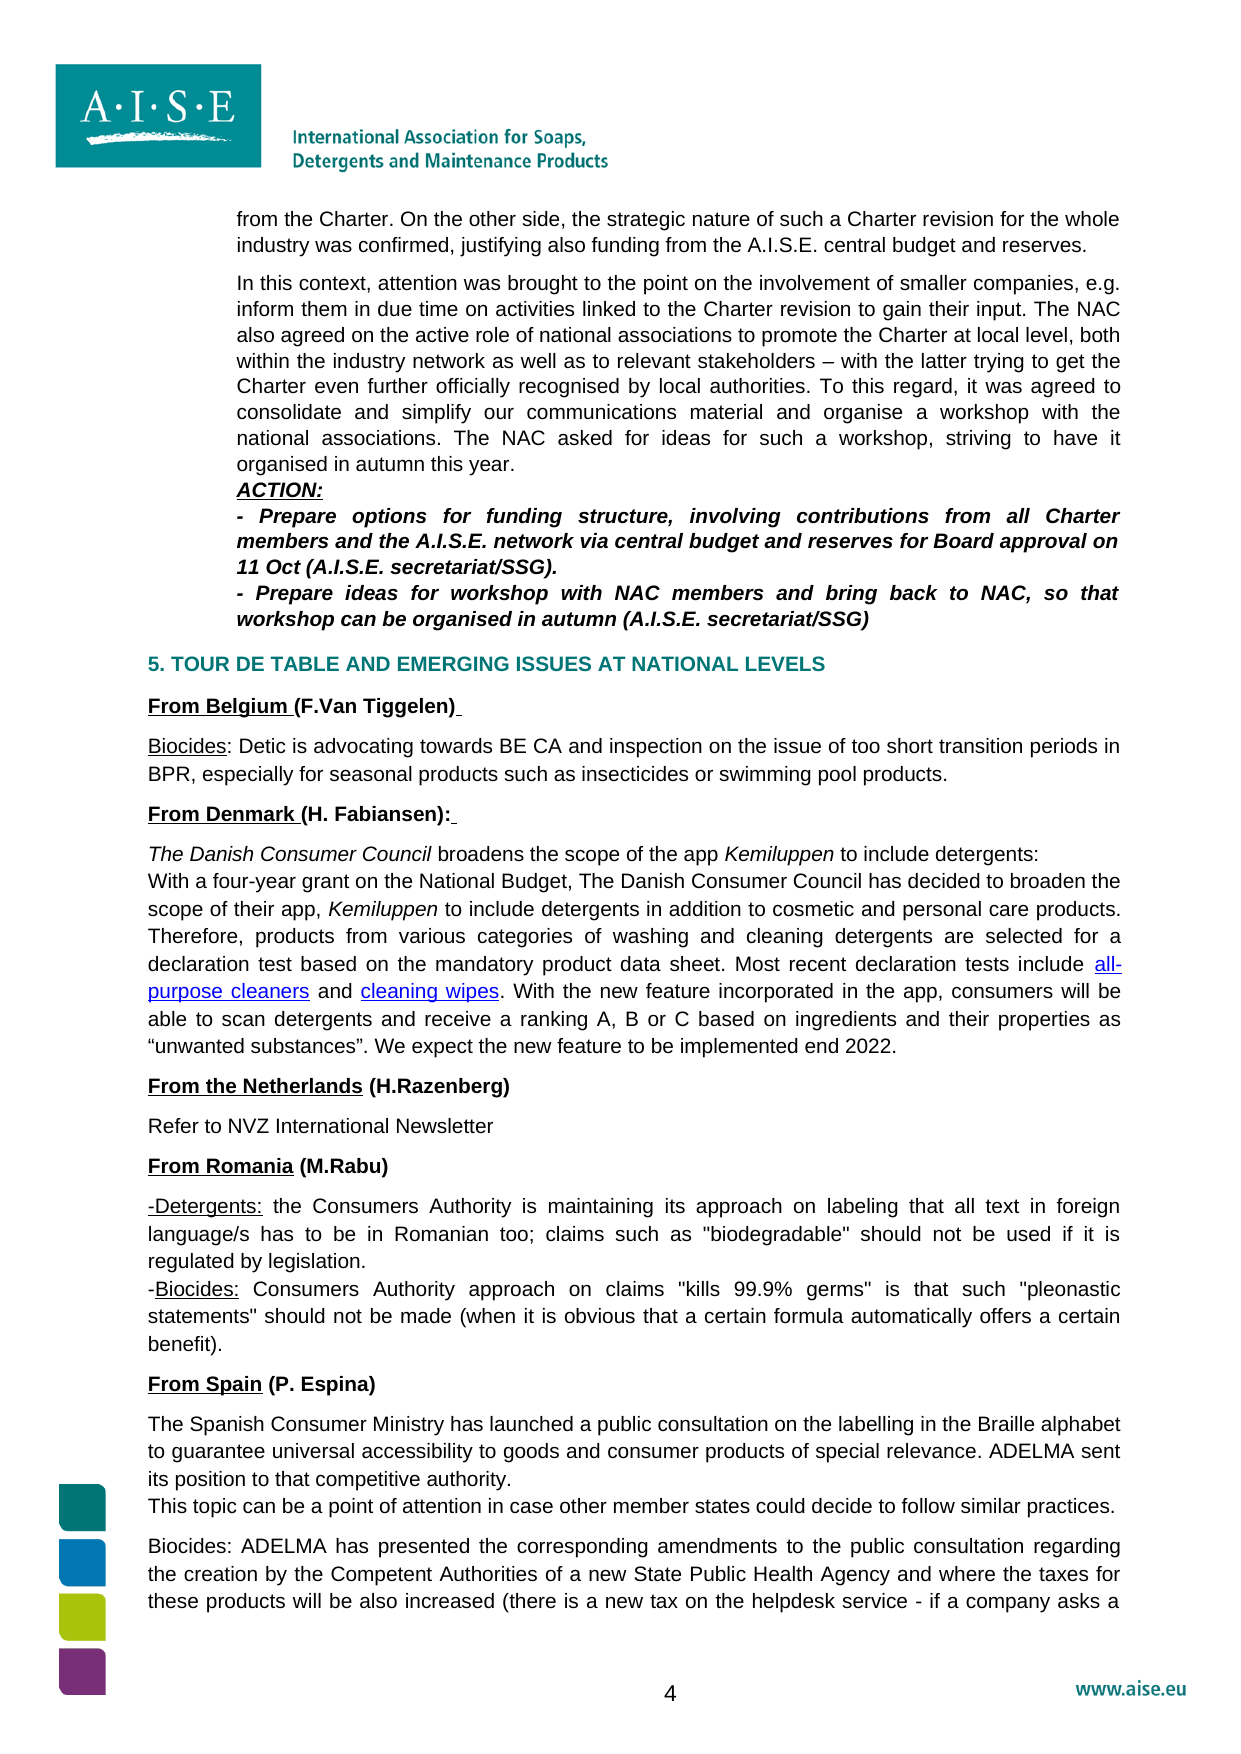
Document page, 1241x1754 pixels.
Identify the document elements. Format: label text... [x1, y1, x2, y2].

text Refer to NVZ International Newsletter [148, 1114, 1122, 1138]
text From the Netherlands (H.Razenberg) [148, 1074, 1122, 1098]
text From Spain (P. Espina) [148, 1372, 1122, 1396]
text The Spanish Consumer Ministry has launched a public consultation on the labelling in the Braille alphabet to guarantee universal accessibility to goods and consumer products of special relevance. ADELMA sent its position to that competitive authority. This topic can be a point of attention in case other member states could decide to follow similar practices. [148, 1412, 1122, 1518]
list ToUR DE TABLE AND EMERGING ISSUES AT NATIONAL LEVELS [148, 651, 1122, 675]
text From Romania (M.Rabu) [148, 1154, 1122, 1178]
picture [1063, 1656, 1202, 1715]
picture [35, 47, 626, 184]
text Biocides: Detic is advocating towards BE CA and inspection on the issue of too short transition periods in BPR, especially for seasonal products such as insecticides or swimming pool products. [148, 734, 1122, 786]
text The Danish Consumer Council broadens the scope of the app Kemiluppen to include detergents: With a four-year grant on the National Budget, The Danish Consumer Council has decided to broaden the scope of their app, Kemiluppen to include detergents in addition to cosmetic and personal care products. Therefore, products from various categories of washing and cleaning detergents are selected for a declaration test based on the mandatory product data sheet. Most recent declaration tests include all-purpose cleaners and cleaning wipes. With the new feature incorporated in the app, consumers will be able to scan detergents and receive a ranking A, B or C based on ingredients and their properties as “unwanted substances”. We expect the new feature to be implemented end 2022. [148, 842, 1122, 1058]
text -Detergents: the Consumers Authority is maintaining its approach on labeling that all text in foreign language/s has to be in Romanian too; claims such as "biodegradable" should not be used if it is regulated by legislation. -Biocides: Consumers Authority approach on claims "kills 99.9% germs" is that such "pleonastic statements" should not be made (when it is obvious that a certain formula automatically offers a certain benefit). [148, 1194, 1122, 1356]
list In this context, attention was brought to the point on the involvement of smaller companies, e.g. inform them in due time on activities linked to the Charter revision to gain their input. The NAC also agreed on the active role of national associations to promote the Charter at local level, both within the industry network as well as to relevant stakeholders – with the latter trying to get the Charter even further officially recognised by local authorities. To this regard, it was agreed to consolidate and simplify our communications material and organise a workshop with the national associations. The NAC asked for ideas for such a workshop, striving to have it organised in autumn this year. ACTION: - Prepare options for funding structure, involving contributions from all Charter members and the A.I.S.E. network via central budget and reserves for Board approval on 11 Oct (A.I.S.E. secretariat/SSG). - Prepare ideas for workshop with NAC members and bring back to NAC, so that workshop can be organised in autumn (A.I.S.E. secretariat/SSG) [236, 271, 1122, 631]
text From Belgium (F.Van Tiggelen) [148, 694, 1122, 718]
text From Denmark (H. Fabiansen): [148, 802, 1122, 826]
picture [59, 1581, 106, 1695]
picture [59, 1484, 106, 1542]
